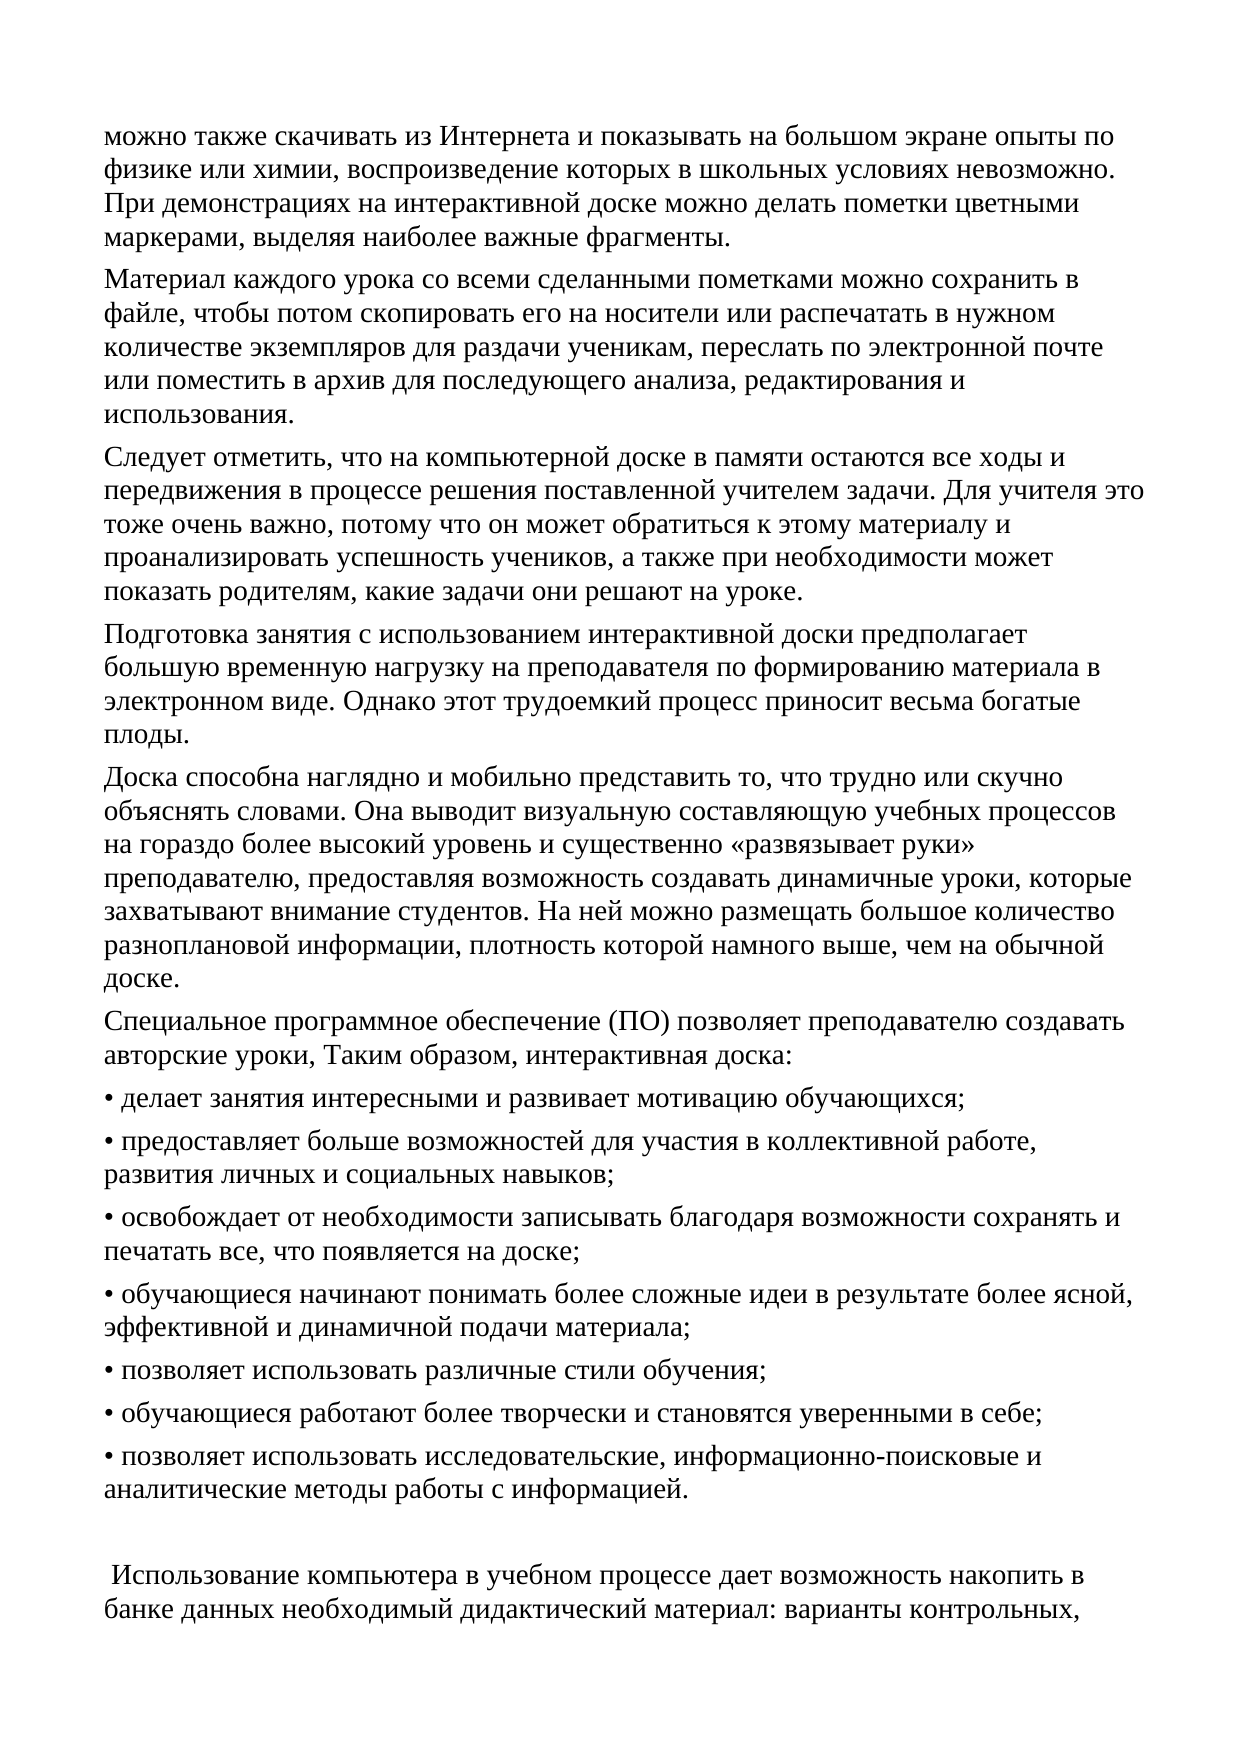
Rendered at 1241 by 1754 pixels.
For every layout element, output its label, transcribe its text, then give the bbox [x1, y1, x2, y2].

text Материал каждого урока со всеми сделанными пометками можно сохранить в файле, чтобы потом скопировать его на носители или распечатать в нужном количестве экземпляров для раздачи ученикам, переслать по электронной почте или поместить в архив для последующего анализа, редактирования и использования. [103, 262, 1151, 429]
text Доска способна наглядно и мобильно представить то, что трудно или скучно объяснять словами. Она выводит визуальную составляющую учебных процессов на гораздо более высокий уровень и существенно «развязывает руки» преподавателю, предоставляя возможность создавать динамичные уроки, которые захватывают внимание студентов. На ней можно размещать большое количество разноплановой информации, плотность которой намного выше, чем на обычной доске. [103, 759, 1151, 994]
text Следует отметить, что на компьютерной доске в памяти остаются все ходы и передвижения в процессе решения поставленной учителем задачи. Для учителя это тоже очень важно, потому что он может обратиться к этому материалу и проанализировать успешность учеников, а также при необходимости может показать родителям, какие задачи они решают на уроке. [103, 439, 1151, 606]
text Подготовка занятия с использованием интерактивной доски предполагает большую временную нагрузку на преподавателя по формированию материала в электронном виде. Однако этот трудоемкий процесс приносит весьма богатые плоды. [103, 616, 1151, 750]
text • делает занятия интересными и развивает мотивацию обучающихся; [103, 1080, 1151, 1113]
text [103, 1557, 1151, 1624]
text • освобождает от необходимости записывать благодаря возможности сохранять и печатать все, что появляется на доске; [103, 1199, 1151, 1266]
text • предоставляет больше возможностей для участия в коллективной работе, развития личных и социальных навыков; [103, 1123, 1151, 1190]
text • обучающиеся начинают понимать более сложные идеи в результате более ясной, эффективной и динамичной подачи материала; [103, 1276, 1151, 1343]
text • обучающиеся работают более творчески и становятся уверенными в себе; [103, 1395, 1151, 1429]
text • позволяет использовать исследовательские, информационно-поисковые и аналитические методы работы с информацией. [103, 1438, 1151, 1505]
text • позволяет использовать различные стили обучения; [103, 1352, 1151, 1386]
text Специальное программное обеспечение (ПО) позволяет преподавателю создавать авторские уроки, Таким образом, интерактивная доска: [103, 1003, 1151, 1071]
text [103, 118, 1151, 252]
